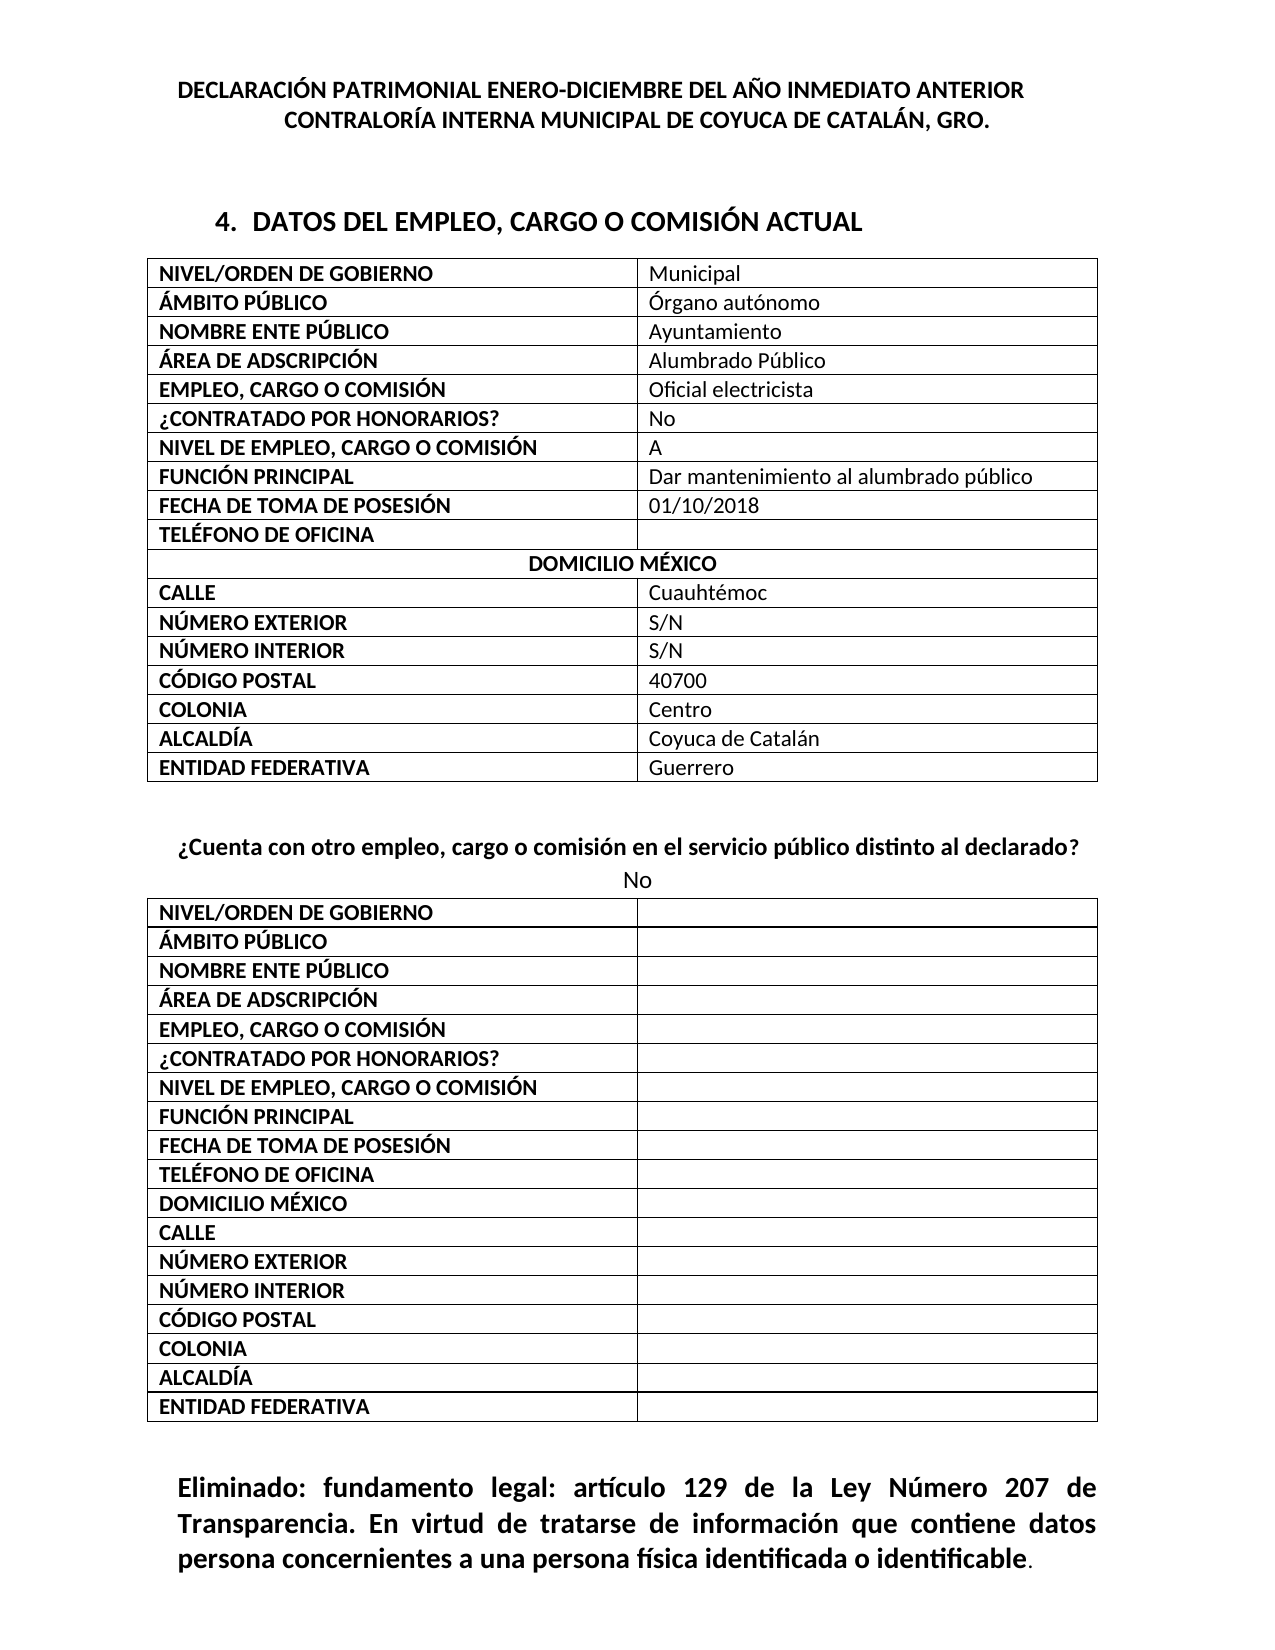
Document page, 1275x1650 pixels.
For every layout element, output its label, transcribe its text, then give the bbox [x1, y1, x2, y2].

table_header NIVEL/ORDEN DE GOBIERNO [148, 899, 637, 926]
text No [177, 864, 1098, 895]
table_cell CÓDIGO POSTAL [148, 666, 637, 694]
table_cell ÁMBITO PÚBLICO [148, 928, 637, 956]
table_cell S/N [638, 637, 1097, 665]
table_cell CÓDIGO POSTAL [148, 1305, 637, 1333]
table_cell [638, 1044, 1097, 1072]
table_cell ALCALDÍA [148, 724, 637, 752]
table_cell DOMICILIO MÉXICO [148, 1189, 637, 1217]
table_cell Centro [638, 695, 1097, 723]
table_cell NÚMERO EXTERIOR [148, 1247, 637, 1275]
table_cell NOMBRE ENTE PÚBLICO [148, 957, 637, 984]
table_cell CALLE [148, 1218, 637, 1246]
table_cell S/N [638, 608, 1097, 636]
table_cell [638, 957, 1097, 984]
table_cell [638, 1305, 1097, 1333]
table_cell NÚMERO EXTERIOR [148, 608, 637, 636]
table_cell FECHA DE TOMA DE POSESIÓN [148, 491, 637, 519]
table_cell FUNCIÓN PRINCIPAL [148, 462, 637, 490]
table_cell Alumbrado Público [638, 346, 1097, 374]
table_cell NOMBRE ENTE PÚBLICO [148, 317, 637, 345]
table_cell ENTIDAD FEDERATIVA [148, 1393, 637, 1421]
table_cell [638, 1218, 1097, 1246]
table_cell Órgano autónomo [638, 288, 1097, 316]
table_cell ENTIDAD FEDERATIVA [148, 753, 637, 781]
table_cell COLONIA [148, 695, 637, 723]
table_cell ÁREA DE ADSCRIPCIÓN [148, 346, 637, 374]
table_cell Oficial electricista [638, 375, 1097, 403]
table_cell [638, 1393, 1097, 1421]
table_cell No [638, 404, 1097, 432]
table_cell [638, 1276, 1097, 1304]
table_cell [638, 1102, 1097, 1130]
table_cell Ayuntamiento [638, 317, 1097, 345]
table_cell FUNCIÓN PRINCIPAL [148, 1102, 637, 1130]
table_cell ALCALDÍA [148, 1364, 637, 1391]
table_cell [638, 1015, 1097, 1043]
table_header Municipal [638, 259, 1097, 287]
table_cell EMPLEO, CARGO O COMISIÓN [148, 375, 637, 403]
table_cell [638, 1364, 1097, 1391]
table_cell [638, 1334, 1097, 1362]
table_cell [638, 1131, 1097, 1159]
table_cell [638, 986, 1097, 1014]
table_cell NÚMERO INTERIOR [148, 637, 637, 665]
table_cell [638, 1160, 1097, 1188]
table_cell NIVEL DE EMPLEO, CARGO O COMISIÓN [148, 433, 637, 461]
table_header NIVEL/ORDEN DE GOBIERNO [148, 259, 637, 287]
table_cell [638, 928, 1097, 956]
table_cell [638, 1247, 1097, 1275]
table_cell 01/10/2018 [638, 491, 1097, 519]
table_cell COLONIA [148, 1334, 637, 1362]
text ¿Cuenta con otro empleo, cargo o comisión en el servicio público distinto al declarado? [177, 832, 1098, 862]
table_cell Guerrero [638, 753, 1097, 781]
table_cell TELÉFONO DE OFICINA [148, 520, 637, 548]
table_cell [638, 1189, 1097, 1217]
table_cell CALLE [148, 579, 637, 607]
table_cell 40700 [638, 666, 1097, 694]
table_header [638, 899, 1097, 926]
table_cell NIVEL DE EMPLEO, CARGO O COMISIÓN [148, 1073, 637, 1101]
table_cell FECHA DE TOMA DE POSESIÓN [148, 1131, 637, 1159]
table_cell ¿CONTRATADO POR HONORARIOS? [148, 1044, 637, 1072]
table_cell [638, 520, 1097, 548]
table_cell Cuauhtémoc [638, 579, 1097, 607]
table_cell TELÉFONO DE OFICINA [148, 1160, 637, 1188]
list DATOS DEL EMPLEO, CARGO O COMISIÓN ACTUAL [215, 203, 1098, 238]
table_cell ÁREA DE ADSCRIPCIÓN [148, 986, 637, 1014]
table_cell A [638, 433, 1097, 461]
table_cell NÚMERO INTERIOR [148, 1276, 637, 1304]
table_cell EMPLEO, CARGO O COMISIÓN [148, 1015, 637, 1043]
table_cell Coyuca de Catalán [638, 724, 1097, 752]
table_cell ¿CONTRATADO POR HONORARIOS? [148, 404, 637, 432]
table_cell ÁMBITO PÚBLICO [148, 288, 637, 316]
table_cell DOMICILIO MÉXICO [148, 550, 1097, 577]
table_cell [638, 1073, 1097, 1101]
table_cell Dar mantenimiento al alumbrado público [638, 462, 1097, 490]
